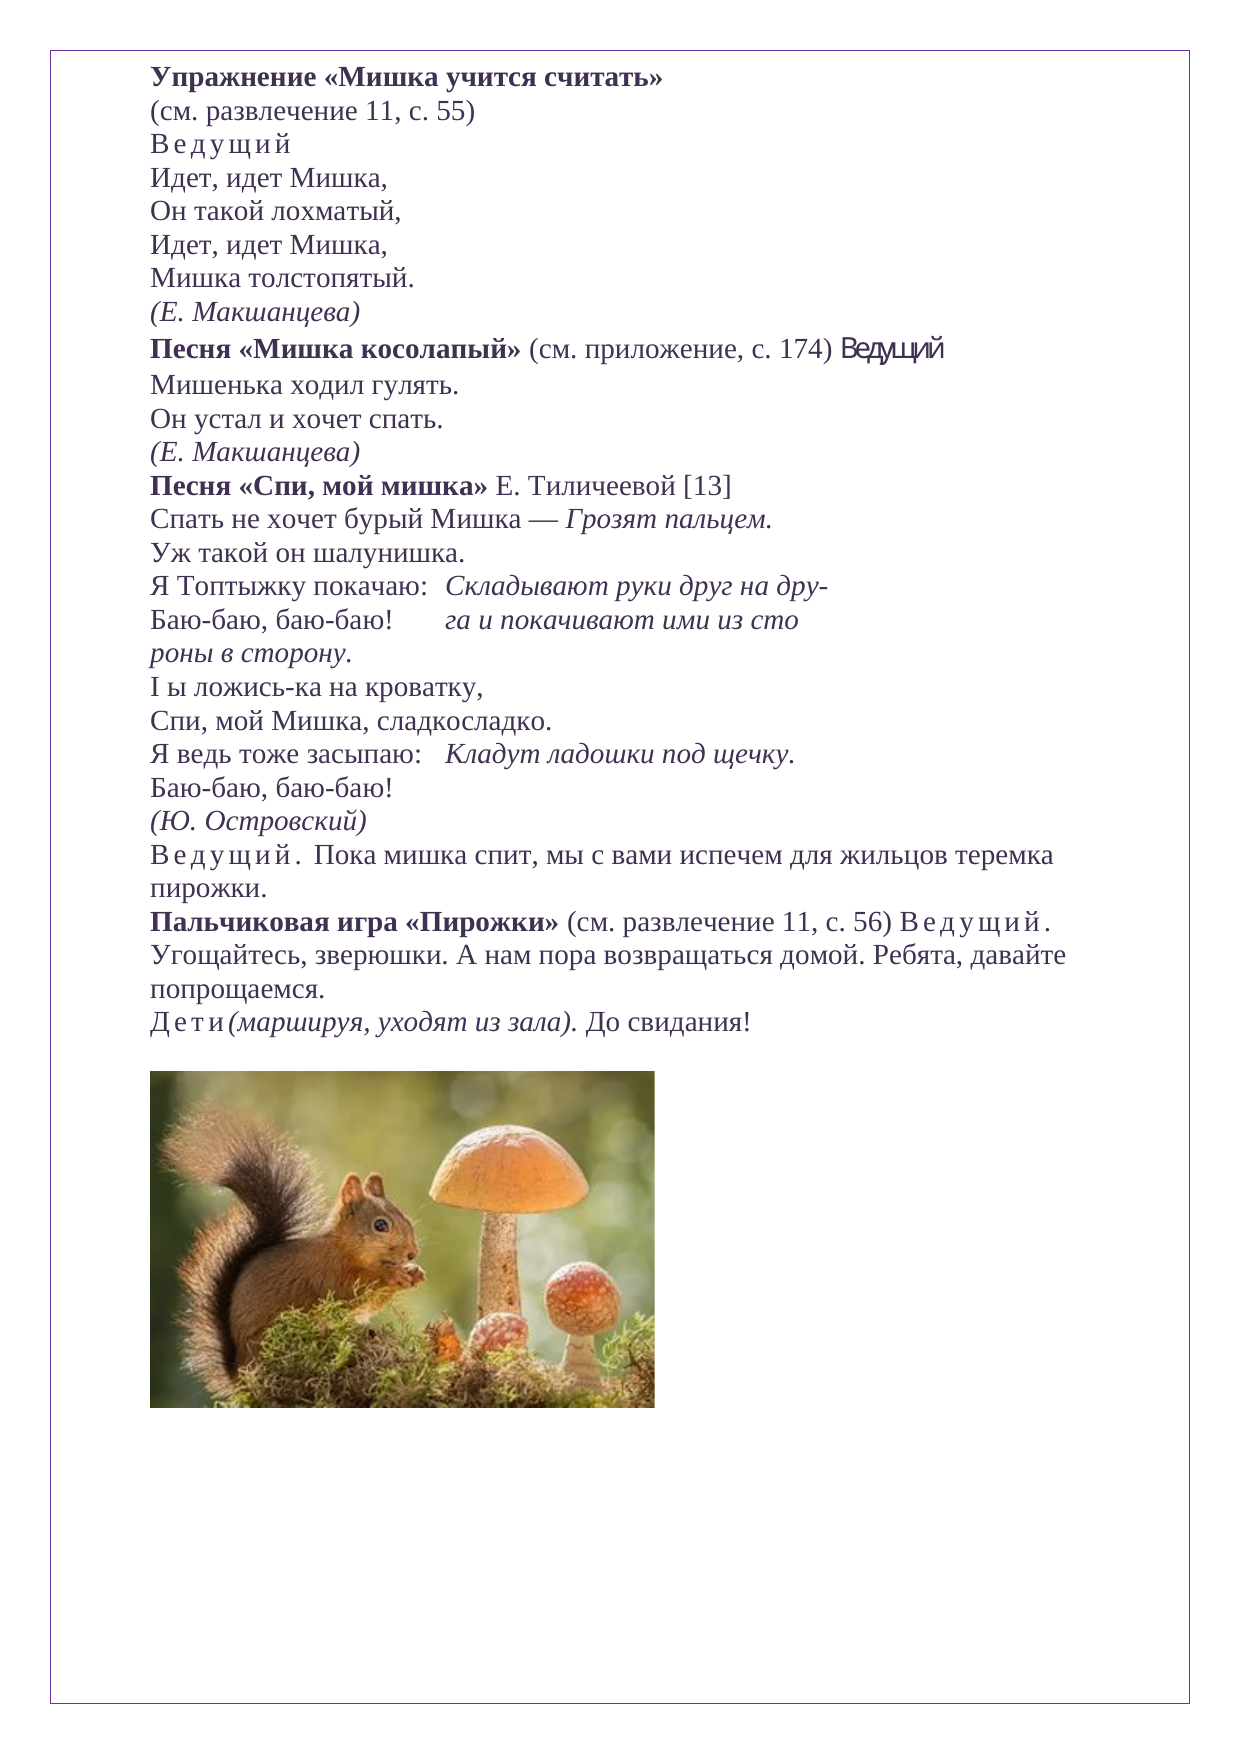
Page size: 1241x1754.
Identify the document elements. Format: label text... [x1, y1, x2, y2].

text I ы ложись-ка на кроватку, [150, 669, 1090, 703]
text Я ведь тоже засыпаю: Кладут ладошки под щечку. [150, 736, 1090, 770]
text (см. развлечение 11, с. 55) [150, 93, 1090, 126]
text Ведущий [150, 126, 1090, 160]
text Мишенька ходил гулять. [150, 367, 1090, 401]
text Баю-баю, баю-баю! га и покачивают ими из сто [150, 602, 1090, 636]
text Спать не хочет бурый Мишка — Грозят пальцем. [150, 501, 1090, 535]
text Спи, мой Мишка, сладкосладко. [150, 703, 1090, 736]
text (Е. Макшанцева) [150, 434, 1090, 468]
text Ведущий. Пока мишка спит, мы с вами испечем для жильцов теремка пирожки. [150, 837, 1090, 904]
text Он такой лохматый, [150, 193, 1090, 227]
text Идет, идет Мишка, [150, 160, 1090, 193]
text (Ю. Островский) [150, 803, 1090, 837]
text Идет, идет Мишка, [150, 227, 1090, 260]
text Пальчиковая игра «Пирожки» (см. развлечение 11, с. 56) Ведущий. Угощайтесь, зверюшки. А нам пора возвращаться домой. Ребята, давайте попрощаемся. [150, 904, 1090, 1004]
text Он устал и хочет спать. [150, 401, 1090, 434]
text роны в сторону. [150, 636, 1090, 669]
text Дети(маршируя, уходят из зала). До свидания! [150, 1004, 1090, 1038]
text Песня «Мишка косолапый» (см. приложение, с. 174) Ведущий [150, 327, 1090, 367]
text (Е. Макшанцева) [150, 294, 1090, 327]
text Мишка толстопятый. [150, 260, 1090, 294]
text Уж такой он шалунишка. [150, 535, 1090, 568]
text Я Топтыжку покачаю: Складывают руки друг на дру- [150, 568, 1090, 602]
text Упражнение «Мишка учится считать» [150, 59, 1090, 93]
text Песня «Спи, мой мишка» Е. Тиличеевой [13] [150, 468, 1090, 501]
picture [150, 1071, 655, 1408]
text Баю-баю, баю-баю! [150, 770, 1090, 803]
